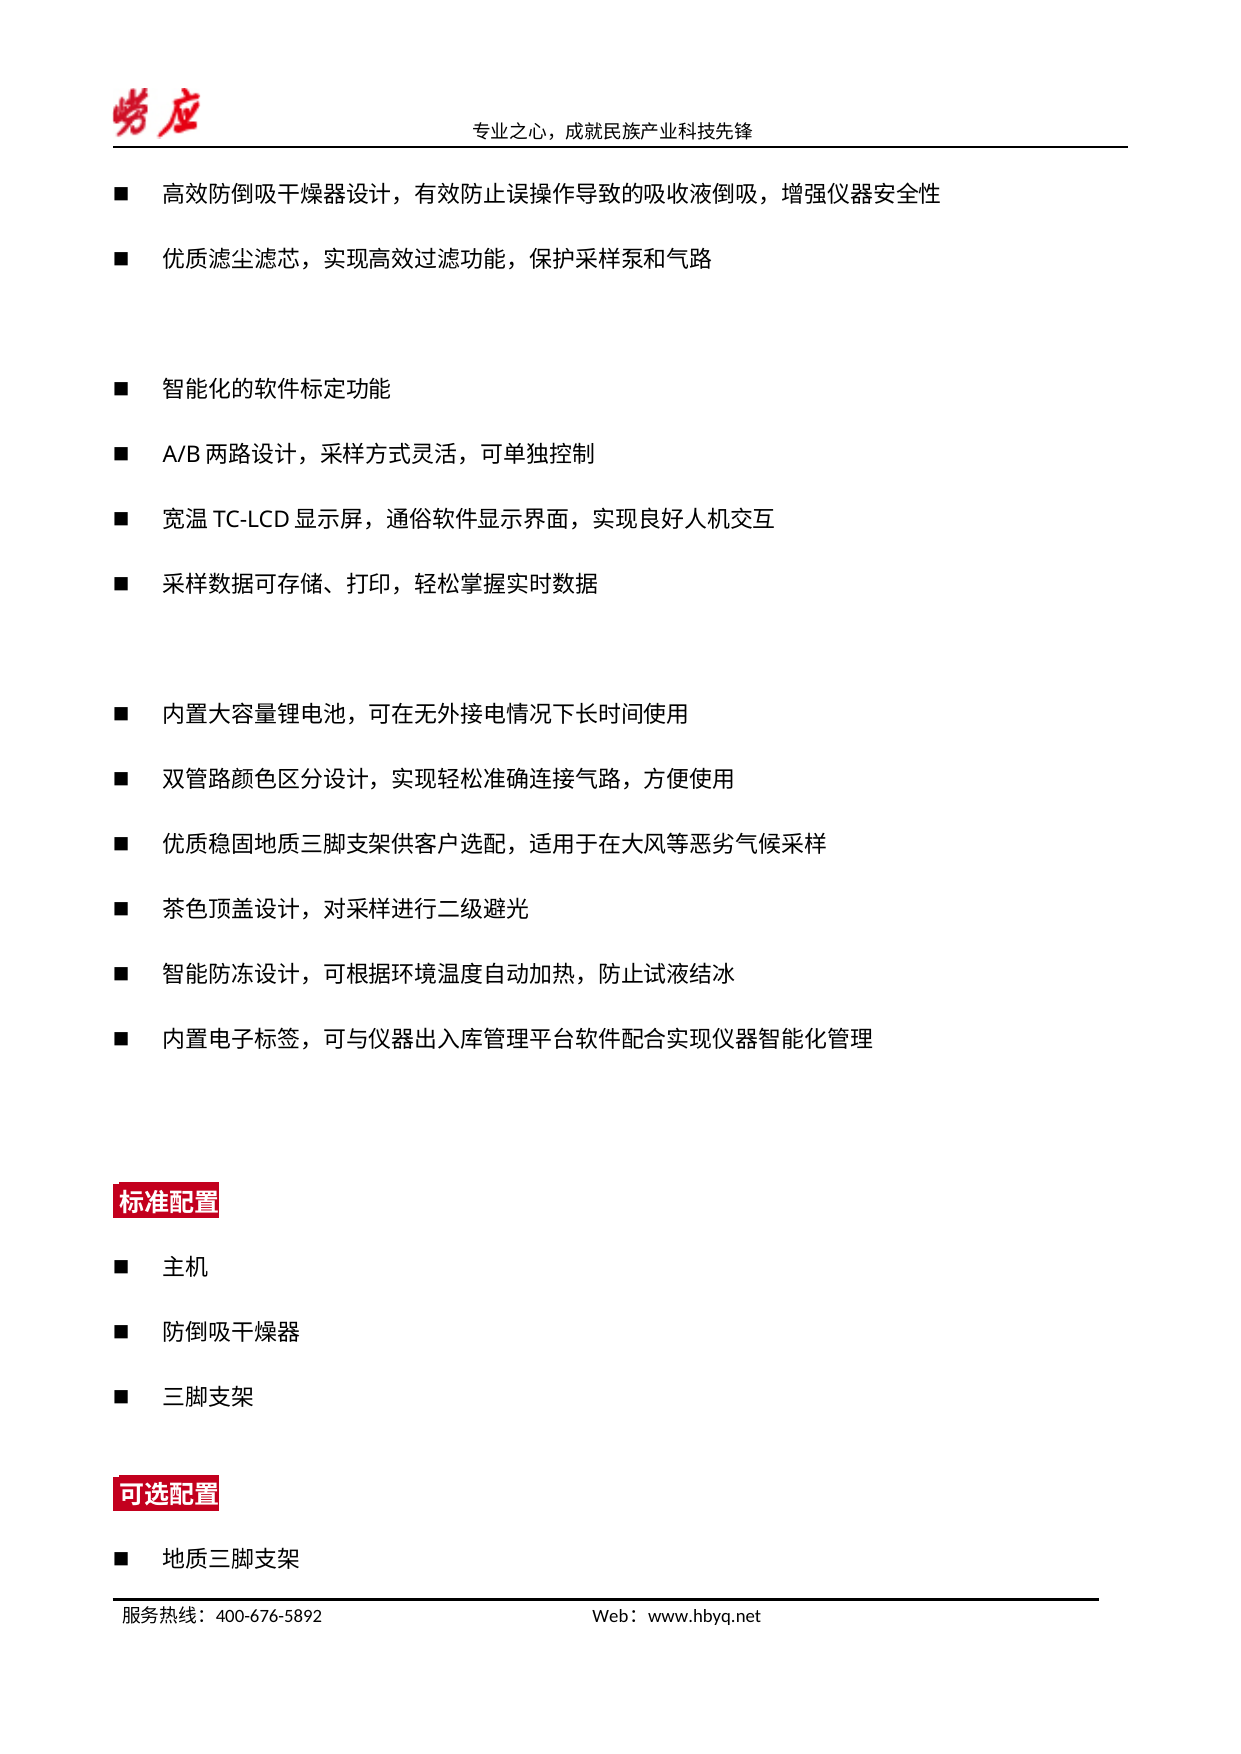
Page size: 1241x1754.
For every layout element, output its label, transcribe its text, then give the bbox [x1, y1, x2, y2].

list 主机 [112, 1233, 1128, 1298]
list 优质滤尘滤芯，实现高效过滤功能，保护采样泵和气路 [112, 225, 1128, 290]
list 三脚支架 [112, 1363, 1128, 1428]
list 茶色顶盖设计，对采样进行二级避光 [112, 875, 1128, 940]
list 智能防冻设计，可根据环境温度自动加热，防止试液结冰 [112, 940, 1128, 1005]
list A/B两路设计，采样方式灵活，可单独控制 [112, 420, 1128, 485]
list 地质三脚支架 [112, 1525, 1128, 1590]
list 优质稳固地质三脚支架供客户选配，适用于在大风等恶劣气候采样 [112, 810, 1128, 875]
list 防倒吸干燥器 [112, 1298, 1128, 1363]
list 采样数据可存储、打印，轻松掌握实时数据 [112, 550, 1128, 615]
text 标准配置 [112, 1168, 1128, 1233]
list 双管路颜色区分设计，实现轻松准确连接气路，方便使用 [112, 745, 1128, 810]
list 内置电子标签，可与仪器出入库管理平台软件配合实现仪器智能化管理 [112, 1005, 1128, 1070]
picture [112, 88, 200, 139]
list 内置大容量锂电池，可在无外接电情况下长时间使用 [112, 680, 1128, 745]
text 可选配置 [112, 1460, 1128, 1525]
list 高效防倒吸干燥器设计，有效防止误操作导致的吸收液倒吸，增强仪器安全性 [112, 160, 1128, 225]
list 宽温TC-LCD显示屏，通俗软件显示界面，实现良好人机交互 [112, 485, 1128, 550]
list 智能化的软件标定功能 [112, 355, 1128, 420]
